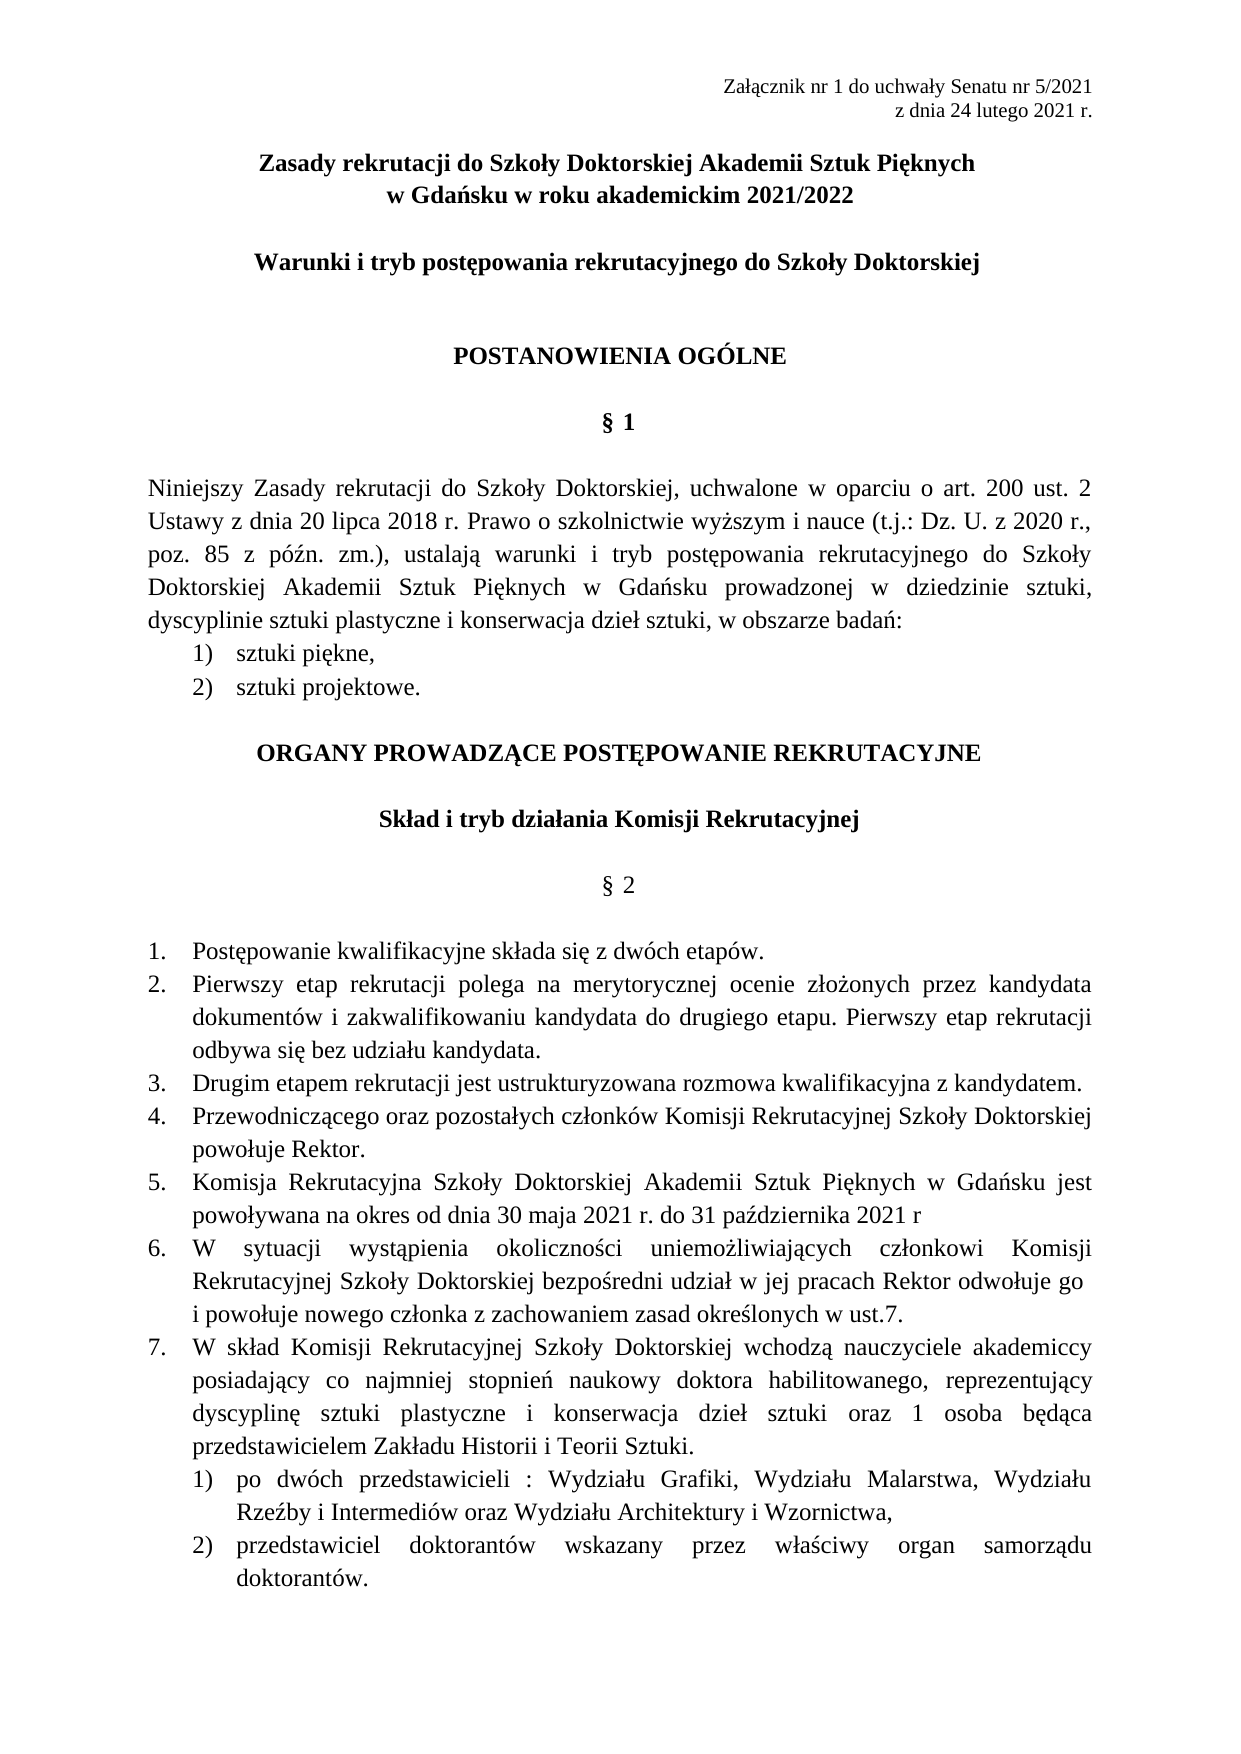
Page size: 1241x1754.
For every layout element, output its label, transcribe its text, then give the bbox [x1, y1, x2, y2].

text ORGANY PROWADZĄCE POSTĘPOWANIE REKRUTACYJNE [148, 738, 1091, 766]
text Warunki i tryb postępowania rekrutacyjnego do Szkoły Doktorskiej [148, 247, 1093, 304]
list sztuki piękne, [192, 638, 1093, 667]
list sztuki projektowe. [192, 672, 1093, 700]
list Komisja Rekrutacyjna Szkoły Doktorskiej Akademii Sztuk Pięknych w Gdańsku jest powoływana na okres od dnia 30 maja 2021 r. do 31 października 2021 r [148, 1167, 1093, 1229]
list Niniejszy Zasady rekrutacji do Szkoły Doktorskiej, uchwalone w oparciu o art. 200 ust. 2 Ustawy z dnia 20 lipca 2018 r. Prawo o szkolnictwie wyższym i nauce (t.j.: Dz. U. z 2020 r., poz. 85 z późn. zm.), ustalają warunki i tryb postępowania rekrutacyjnego do Szkoły Doktorskiej Akademii Sztuk Pięknych w Gdańsku prowadzonej w dziedzinie sztuki, dyscyplinie sztuki plastyczne i konserwacja dzieł sztuki, w obszarze badań: [148, 473, 1093, 634]
text POSTANOWIENIA OGÓLNE [148, 341, 1093, 370]
text Skład i tryb działania Komisji Rekrutacyjnej [148, 804, 1091, 832]
list Pierwszy etap rekrutacji polega na merytorycznej ocenie złożonych przez kandydata dokumentów i zakwalifikowaniu kandydata do drugiego etapu. Pierwszy etap rekrutacji odbywa się bez udziału kandydata. [148, 969, 1093, 1063]
list 1 [601, 407, 1093, 436]
list 2 [601, 870, 1093, 898]
list W skład Komisji Rekrutacyjnej Szkoły Doktorskiej wchodzą nauczyciele akademiccy posiadający co najmniej stopnień naukowy doktora habilitowanego, reprezentujący dyscyplinę sztuki plastyczne i konserwacja dzieł sztuki oraz 1 osoba będąca przedstawicielem Zakładu Historii i Teorii Sztuki. [148, 1332, 1093, 1460]
list Przewodniczącego oraz pozostałych członków Komisji Rekrutacyjnej Szkoły Doktorskiej powołuje Rektor. [148, 1101, 1093, 1163]
list Postępowanie kwalifikacyjne składa się z dwóch etapów. [148, 936, 1093, 964]
text Zasady rekrutacji do Szkoły Doktorskiej Akademii Sztuk Pięknych w Gdańsku w roku akademickim 2021/2022 [148, 148, 1093, 209]
list W sytuacji wystąpienia okoliczności uniemożliwiających członkowi Komisji Rekrutacyjnej Szkoły Doktorskiej bezpośredni udział w jej pracach Rektor odwołuje go i powołuje nowego członka z zachowaniem zasad określonych w ust.7. [148, 1233, 1093, 1328]
list przedstawiciel doktorantów wskazany przez właściwy organ samorządu doktorantów. [192, 1530, 1093, 1592]
list po dwóch przedstawicieli : Wydziału Grafiki, Wydziału Malarstwa, Wydziału Rzeźby i Intermediów oraz Wydziału Architektury i Wzornictwa, [192, 1464, 1093, 1526]
list Drugim etapem rekrutacji jest ustrukturyzowana rozmowa kwalifikacyjna z kandydatem. [148, 1068, 1093, 1097]
